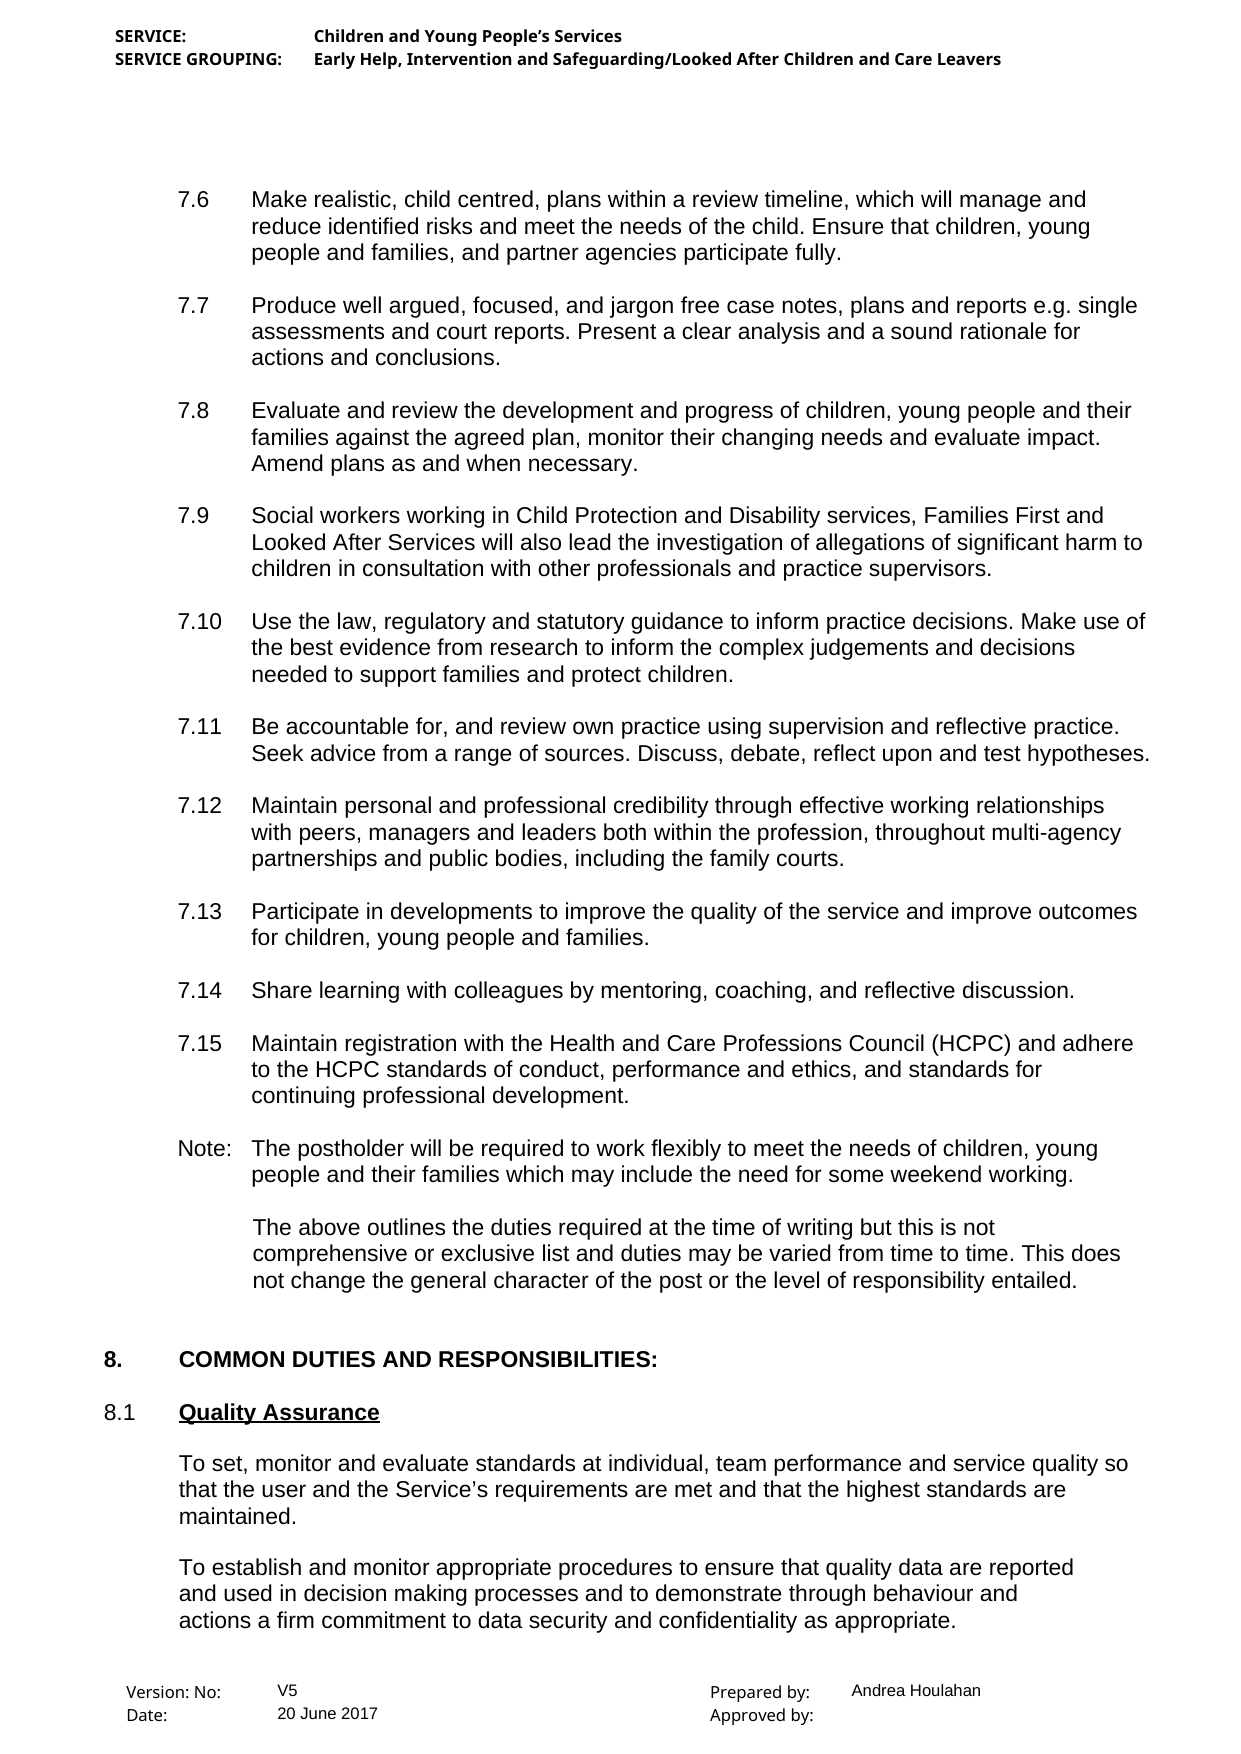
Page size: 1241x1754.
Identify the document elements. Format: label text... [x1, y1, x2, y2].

list Social workers working in Child Protection and Disability services, Families First and Looked After Services will also lead the investigation of allegations of significant harm to children in consultation with other professionals and practice supervisors. [177, 502, 1152, 582]
text 8.1 Quality Assurance [103, 1398, 1152, 1425]
list Be accountable for, and review own practice using supervision and reflective practice. Seek advice from a range of sources. Discuss, debate, reflect upon and test hypotheses. [177, 713, 1152, 766]
text To establish and monitor appropriate procedures to ensure that quality data are reported and used in decision making processes and to demonstrate through behaviour and actions a firm commitment to data security and confidentiality as appropriate. [103, 1554, 1152, 1633]
list Make realistic, child centred, plans within a review timeline, which will manage and reduce identified risks and meet the needs of the child. Ensure that children, young people and families, and partner agencies participate fully. [177, 186, 1152, 265]
text To set, monitor and evaluate standards at individual, team performance and service quality so that the user and the Service’s requirements are met and that the highest standards are maintained. [178, 1450, 1152, 1529]
list Participate in developments to improve the quality of the service and improve outcomes for children, young people and families. [177, 898, 1152, 951]
list Evaluate and review the development and progress of children, young people and their families against the agreed plan, monitor their changing needs and evaluate impact. Amend plans as and when necessary. [177, 397, 1152, 476]
text 8. COMMON DUTIES AND RESPONSIBILITIES: [103, 1346, 1152, 1372]
list Use the law, regulatory and statutory guidance to inform practice decisions. Make use of the best evidence from research to inform the complex judgements and decisions needed to support families and protect children. [177, 608, 1152, 687]
list The above outlines the duties required at the time of writing but this is not comprehensive or exclusive list and duties may be varied from time to time. This does not change the general character of the post or the level of responsibility entailed. [252, 1214, 1152, 1293]
list Maintain personal and professional credibility through effective working relationships with peers, managers and leaders both within the profession, throughout multi-agency partnerships and public bodies, including the family courts. [177, 792, 1152, 871]
list Maintain registration with the Health and Care Professions Council (HCPC) and adhere to the HCPC standards of conduct, performance and ethics, and standards for continuing professional development. [177, 1029, 1152, 1109]
list Produce well argued, focused, and jargon free case notes, plans and reports e.g. single assessments and court reports. Present a clear analysis and a sound rationale for actions and conclusions. [177, 292, 1152, 371]
text Note: The postholder will be required to work flexibly to meet the needs of children, young people and their families which may include the need for some weekend working. [177, 1135, 1152, 1188]
list Share learning with colleagues by mentoring, coaching, and reflective discussion. [177, 977, 1152, 1003]
